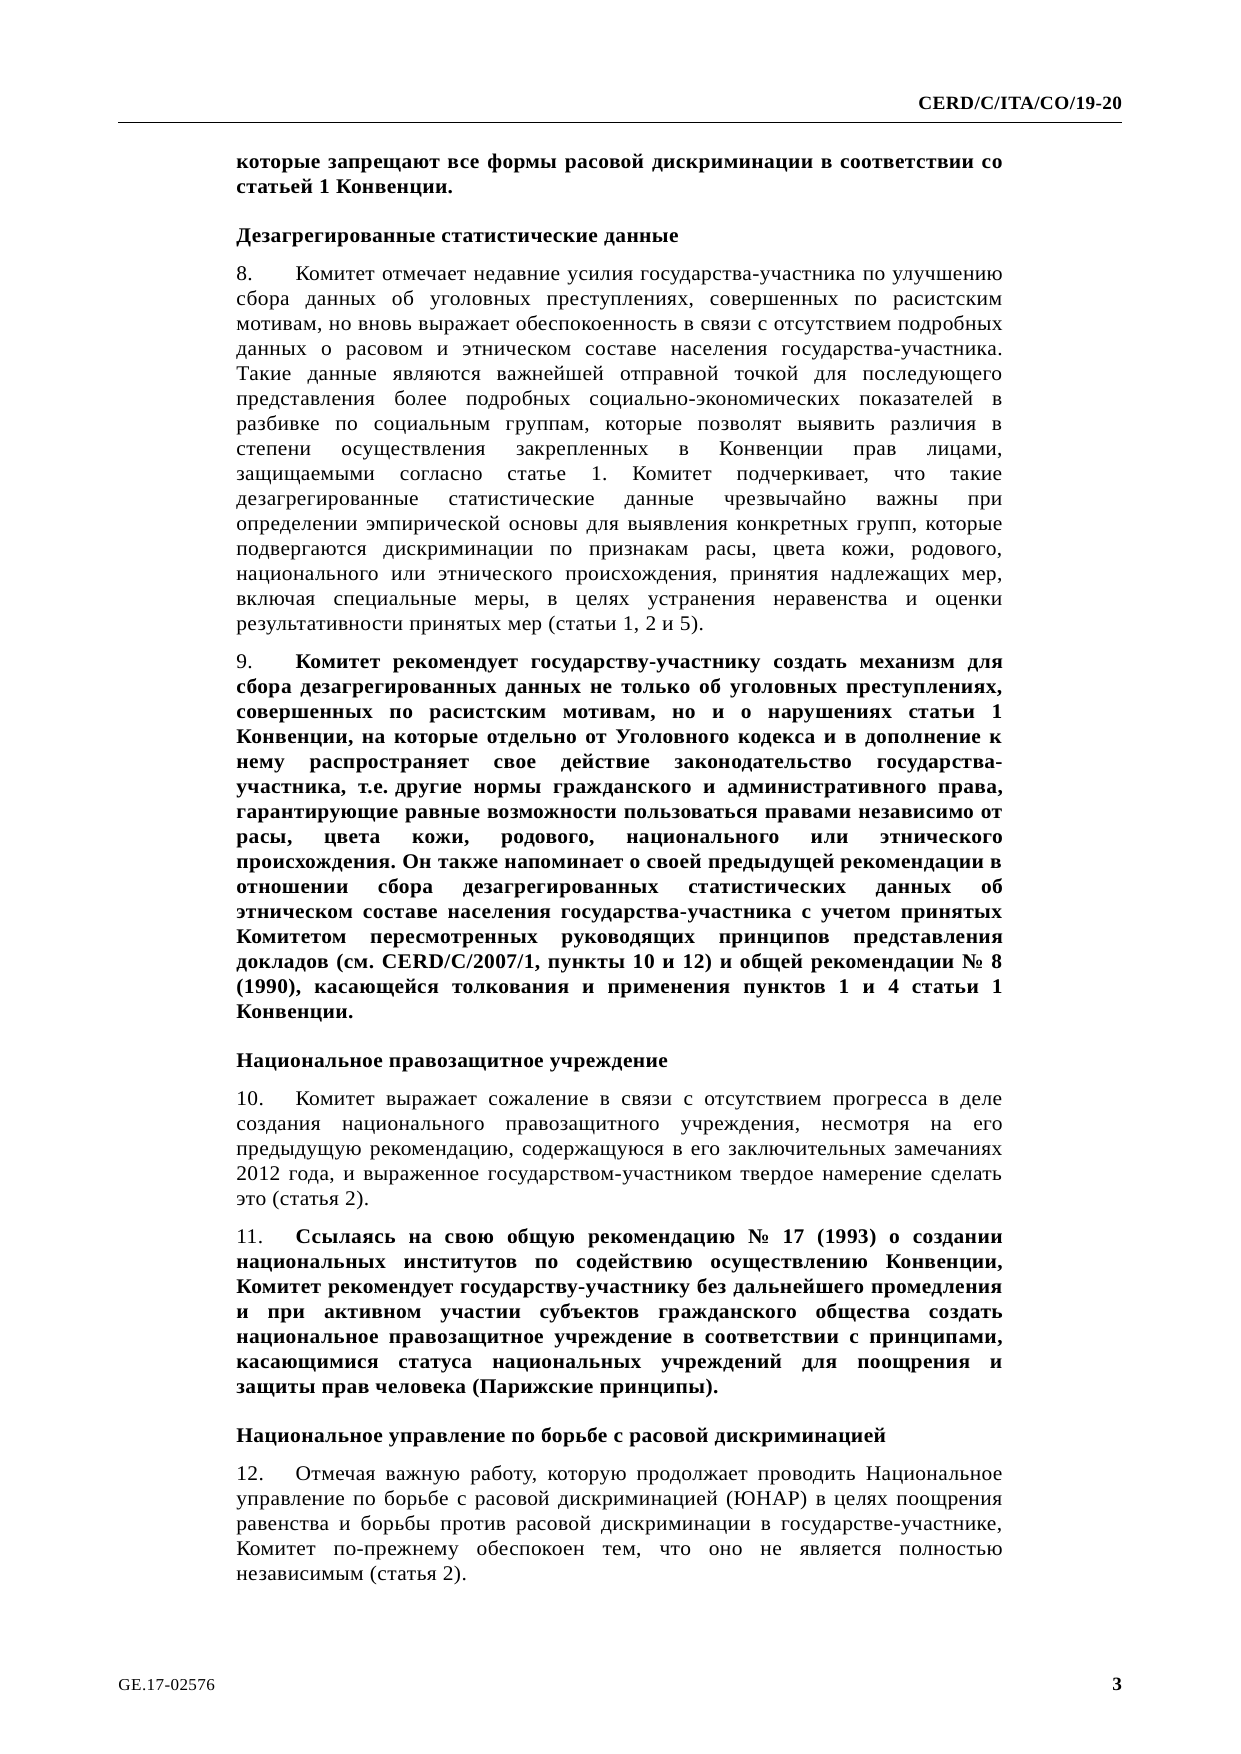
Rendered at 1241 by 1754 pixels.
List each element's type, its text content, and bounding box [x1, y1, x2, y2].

text 11. Ссылаясь на свою общую рекомендацию № 17 (1993) о создании национальных институтов по содействию осуществлению Конвенции, Комитет рекомендует государству-участнику без дальнейшего промедления и при активном участии субъектов гражданского общества создать национальное правозащитное учреждение в соответствии с принципами, касающимися статуса национальных учреждений для поощрения и защиты прав человека (Парижские принципы). [236, 1223, 1004, 1398]
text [236, 148, 1004, 198]
text Национальное управление по борьбе с расовой дискриминацией [118, 1423, 1004, 1448]
text 10. Комитет выражает сожаление в связи с отсутствием прогресса в деле создания национального правозащитного учреждения, несмотря на его предыдущую рекомендацию, содержащуюся в его заключительных замечаниях 2012 года, и выраженное государством-участником твердое намерение сделать это (статья 2). [236, 1085, 1004, 1210]
text 12. Отмечая важную работу, которую продолжает проводить Национальное управление по борьбе с расовой дискриминацией (ЮНАР) в целях поощрения равенства и борьбы против расовой дискриминации в государстве-участнике, Комитет по-прежнему обеспокоен тем, что оно не является полностью независимым (статья 2). [236, 1460, 1004, 1585]
text Национальное правозащитное учреждение [118, 1048, 1004, 1073]
text Дезагрегированные статистические данные [118, 223, 1004, 248]
text 8. Комитет отмечает недавние усилия государства-участника по улучшению сбора данных об уголовных преступлениях, совершенных по расистским мотивам, но вновь выражает обеспокоенность в связи с отсутствием подробных данных о расовом и этническом составе населения государства-участника. Такие данные являются важнейшей отправной точкой для последующего представления более подробных социально-экономических показателей в разбивке по социальным группам, которые позволят выявить различия в степени осуществления закрепленных в Конвенции прав лицами, защищаемыми согласно статье 1. Комитет подчеркивает, что такие дезагрегированные статистические данные чрезвычайно важны при определении эмпирической основы для выявления конкретных групп, которые подвергаются дискриминации по признакам расы, цвета кожи, родового, национального или этнического происхождения, принятия надлежащих мер, включая специальные меры, в целях устранения неравенства и оценки результативности принятых мер (статьи 1, 2 и 5). [236, 260, 1004, 635]
text 9. Комитет рекомендует государству-участнику создать механизм для сбора дезагрегированных данных не только об уголовных преступлениях, совершенных по расистским мотивам, но и о нарушениях статьи 1 Конвенции, на которые отдельно от Уголовного кодекса и в дополнение к нему распространяет свое действие законодательство государства-участника, т.е. другие нормы гражданского и административного права, гарантирующие равные возможности пользоваться правами независимо от расы, цвета кожи, родового, национального или этнического происхождения. Он также напоминает о своей предыдущей рекомендации в отношении сбора дезагрегированных статистических данных об этническом составе населения государства-участника с учетом принятых Комитетом пересмотренных руководящих принципов представления докладов (см. CERD/C/2007/1, пункты 10 и 12) и общей рекомендации № 8 (1990), касающейся толкования и применения пунктов 1 и 4 статьи 1 Конвенции. [236, 648, 1004, 1023]
